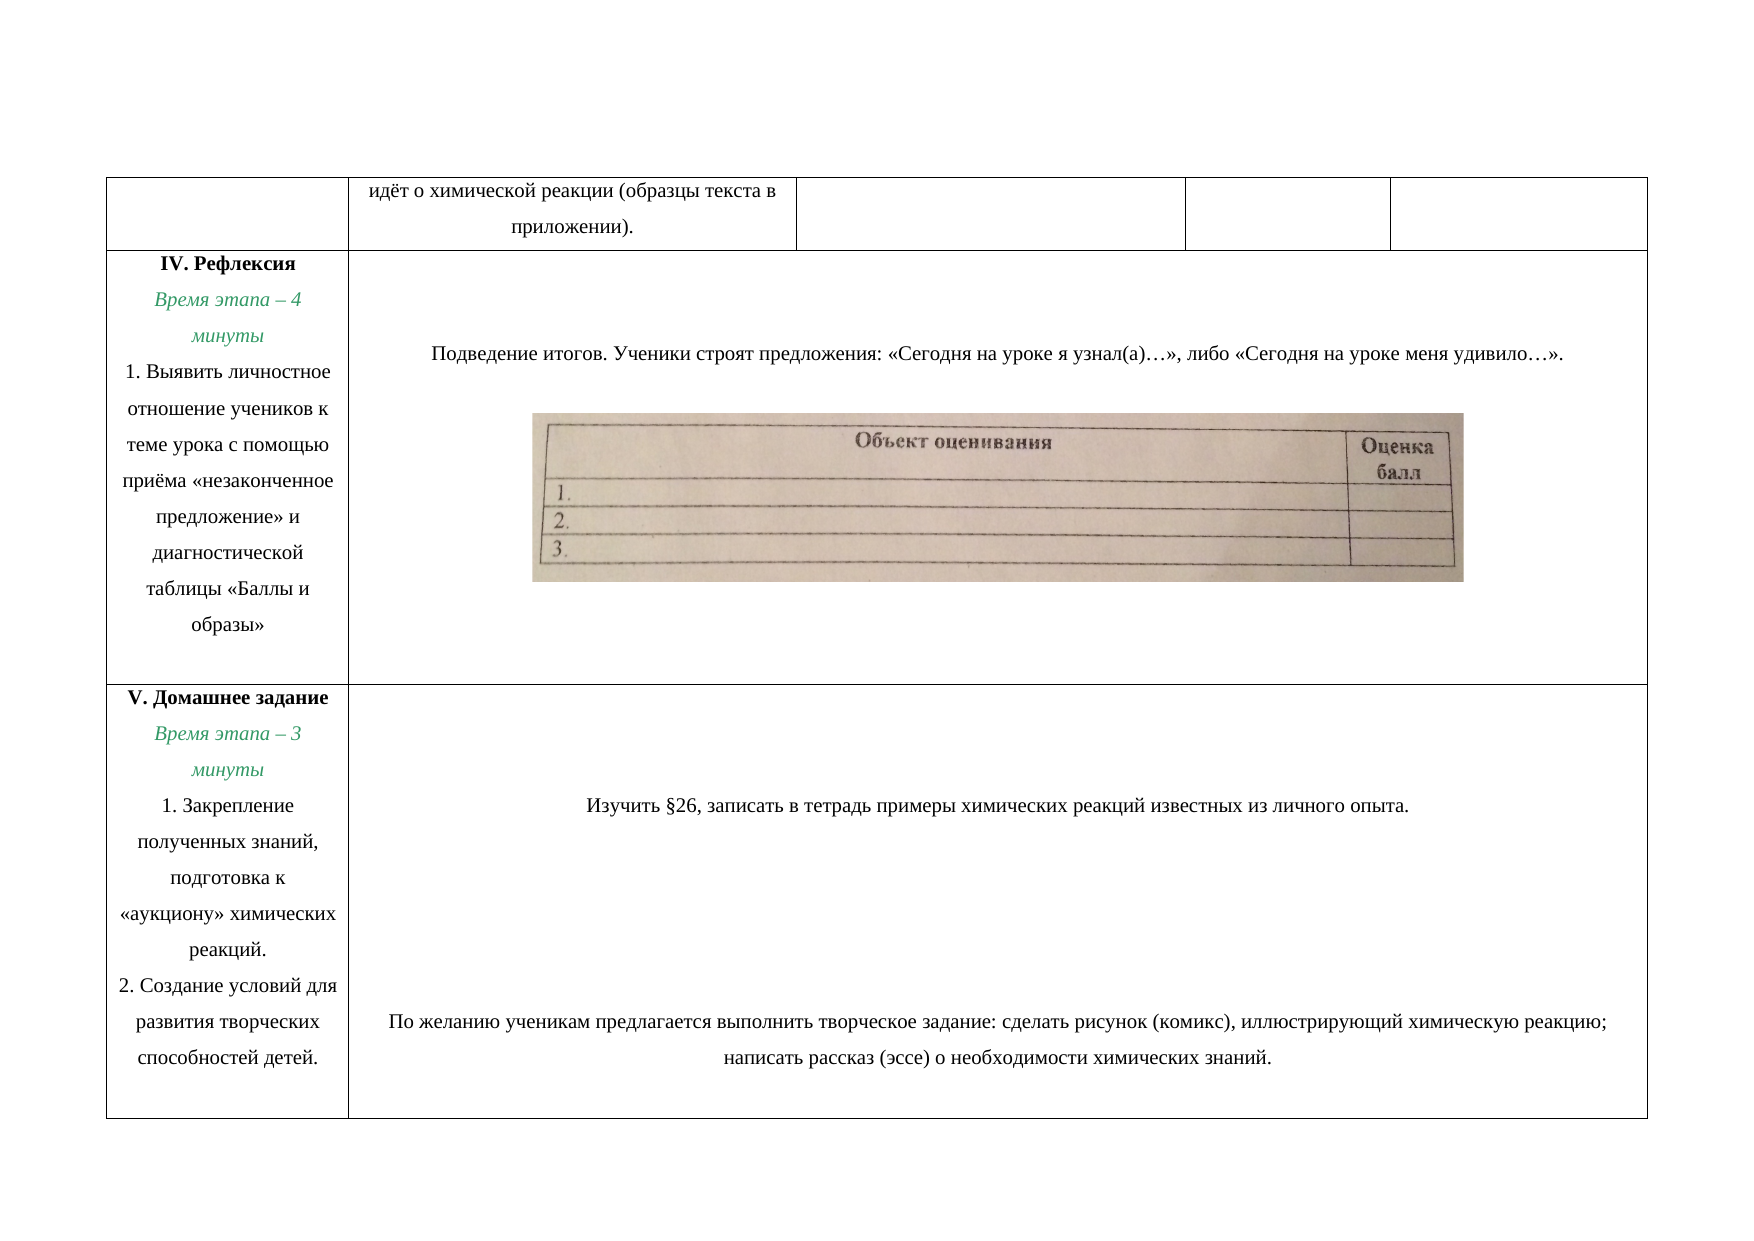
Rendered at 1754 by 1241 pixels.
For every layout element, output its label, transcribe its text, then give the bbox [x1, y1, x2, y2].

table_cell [349, 178, 796, 250]
picture [532, 413, 1464, 582]
table_cell IV. Рефлексия Время этапа – 4 минуты 1. Выявить личностное отношение учеников к теме урока с помощью приёма «незаконченное предложение» и диагностической таблицы «Баллы и образы» [107, 251, 348, 684]
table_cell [797, 178, 1185, 250]
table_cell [349, 685, 1647, 1117]
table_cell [107, 685, 348, 1117]
table_cell Подведение итогов. Ученики строят предложения: «Сегодня на уроке я узнал(а)…», либо «Сегодня на уроке меня удивило…». [349, 251, 1647, 684]
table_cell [1186, 178, 1390, 250]
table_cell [1391, 178, 1647, 250]
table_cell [107, 178, 348, 250]
